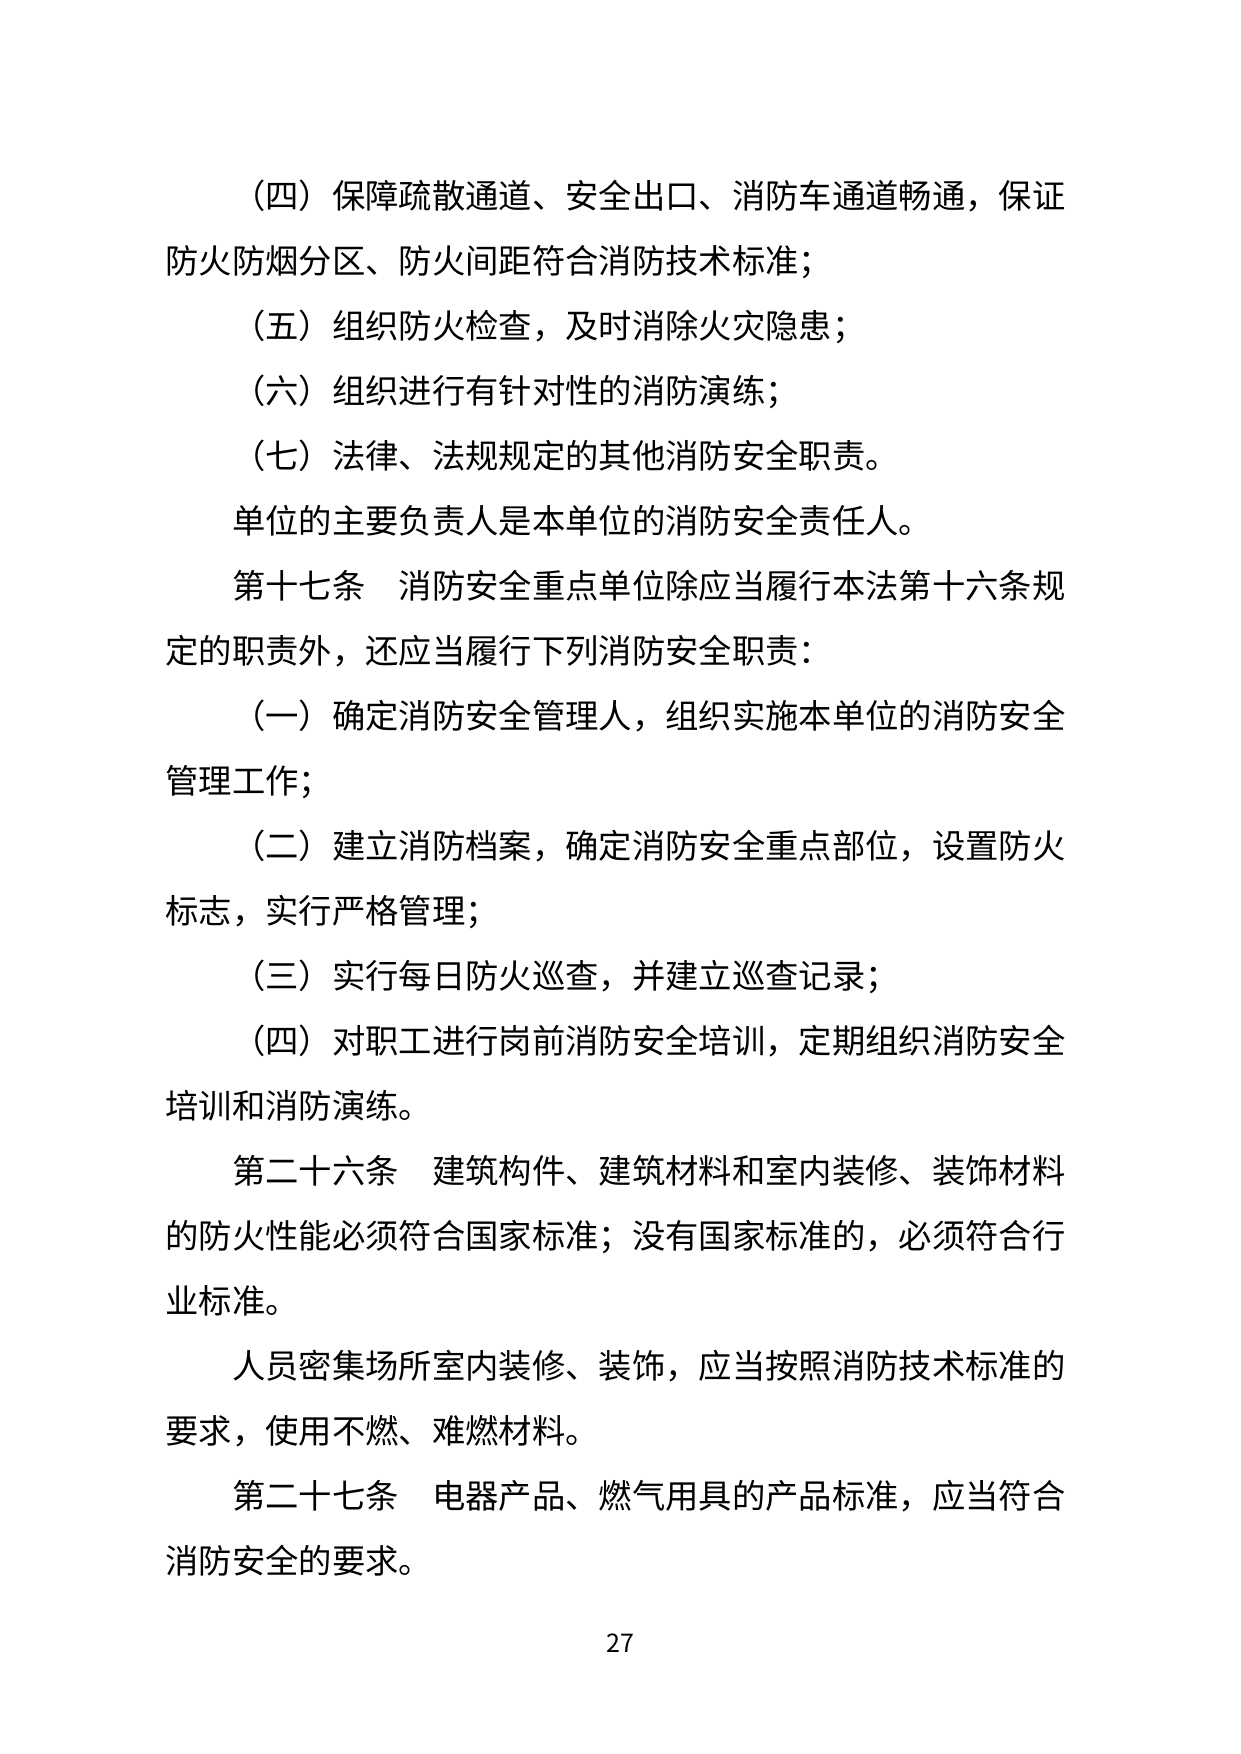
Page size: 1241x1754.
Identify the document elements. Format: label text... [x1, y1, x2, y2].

text （五）组织防火检查，及时消除火灾隐患； [165, 292, 1075, 357]
text 单位的主要负责人是本单位的消防安全责任人。 [165, 487, 1075, 552]
text （二）建立消防档案，确定消防安全重点部位，设置防火标志，实行严格管理； [165, 812, 1075, 942]
text （一）确定消防安全管理人，组织实施本单位的消防安全管理工作； [165, 682, 1075, 812]
text 人员密集场所室内装修、装饰，应当按照消防技术标准的要求，使用不燃、难燃材料。 [165, 1332, 1075, 1462]
text （四）保障疏散通道、安全出口、消防车通道畅通，保证防火防烟分区、防火间距符合消防技术标准； [165, 162, 1075, 292]
text 第二十六条 建筑构件、建筑材料和室内装修、装饰材料的防火性能必须符合国家标准；没有国家标准的，必须符合行业标准。 [165, 1137, 1075, 1332]
text （七）法律、法规规定的其他消防安全职责。 [165, 422, 1075, 487]
text （三）实行每日防火巡查，并建立巡查记录； [165, 942, 1075, 1007]
text 第二十七条 电器产品、燃气用具的产品标准，应当符合消防安全的要求。 [165, 1462, 1075, 1592]
text （四）对职工进行岗前消防安全培训，定期组织消防安全培训和消防演练。 [165, 1007, 1075, 1137]
text 第十七条 消防安全重点单位除应当履行本法第十六条规定的职责外，还应当履行下列消防安全职责： [165, 552, 1075, 682]
text （六）组织进行有针对性的消防演练； [165, 357, 1075, 422]
